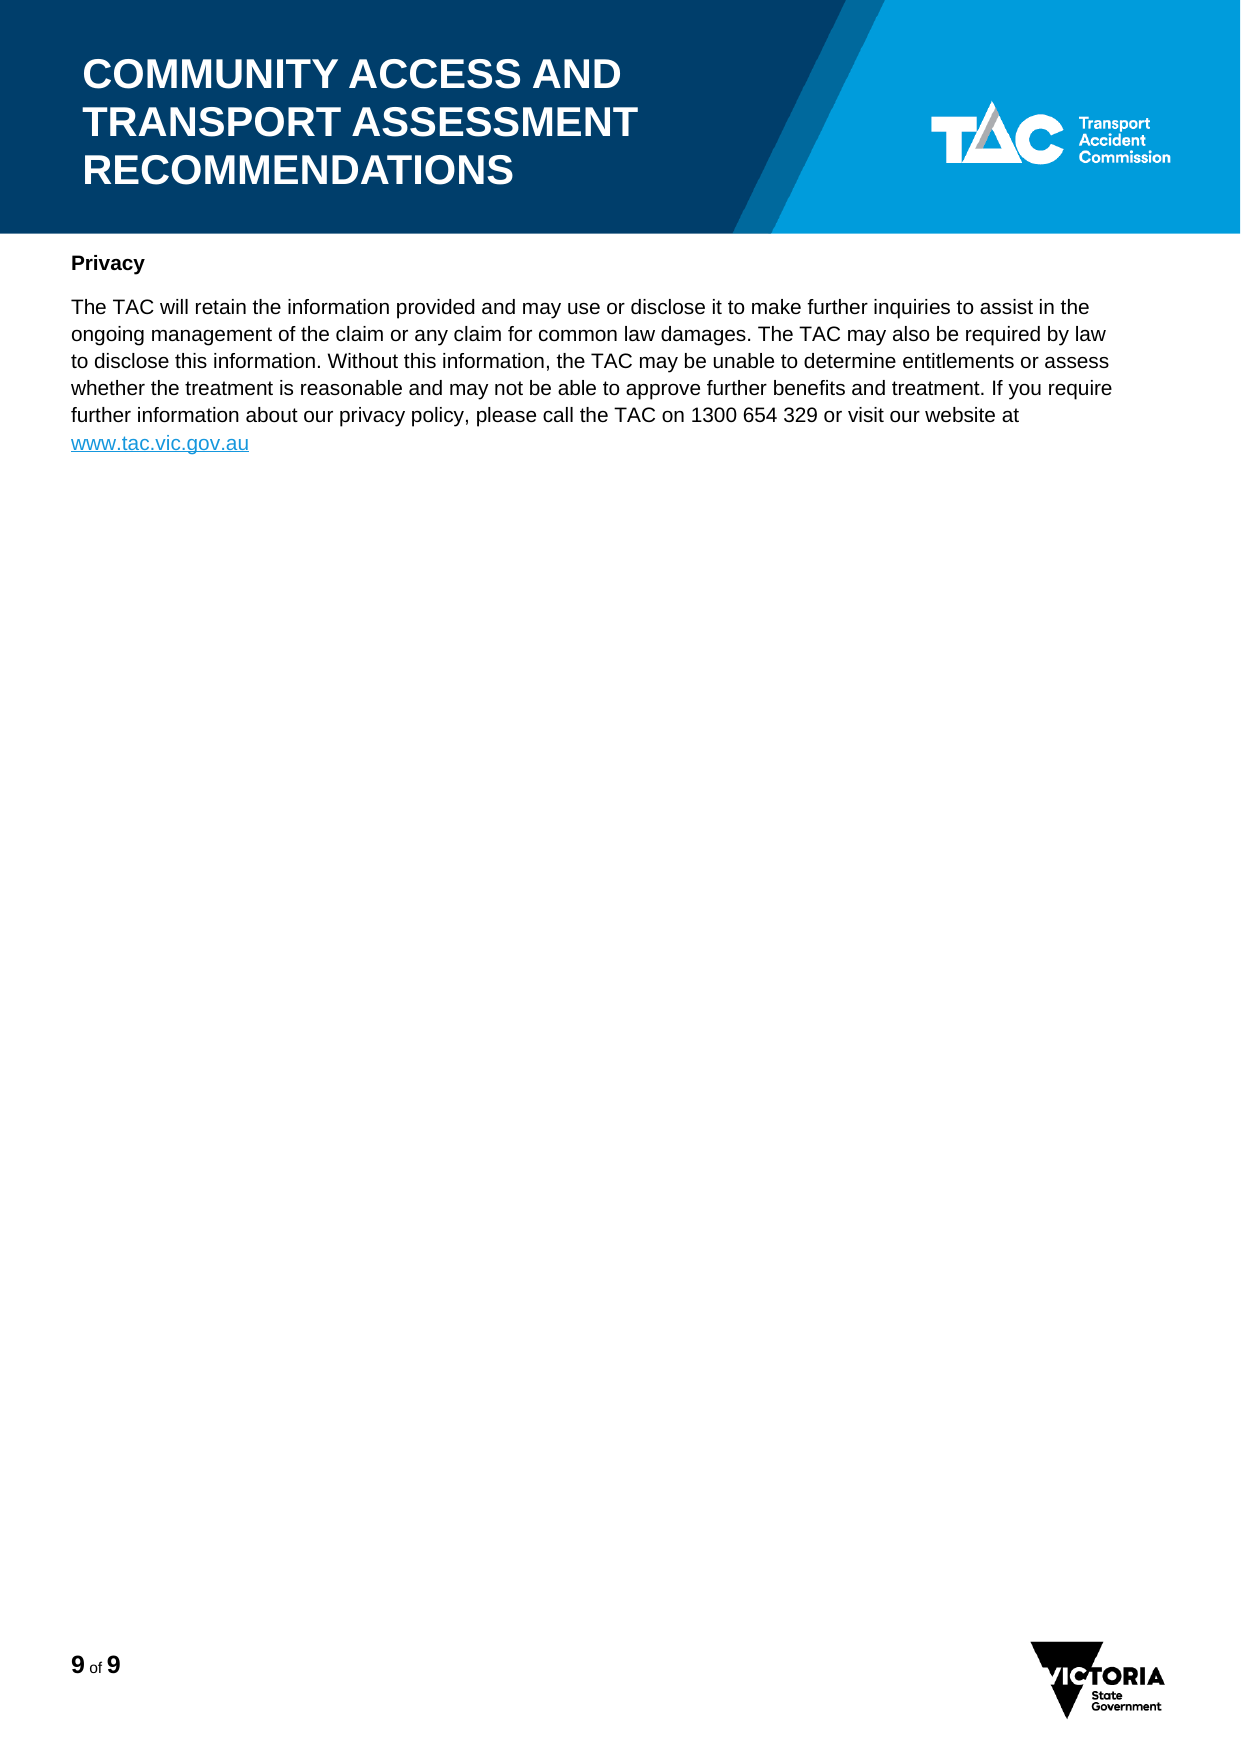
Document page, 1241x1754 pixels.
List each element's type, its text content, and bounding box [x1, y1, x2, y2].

picture [1104, 121, 1110, 128]
picture [932, 117, 976, 162]
picture [0, 1625, 1241, 1754]
picture [1080, 117, 1088, 128]
picture [1115, 134, 1120, 145]
subtitle Privacy [71, 248, 1169, 275]
picture [1160, 155, 1170, 162]
picture [964, 104, 1021, 162]
picture [1132, 138, 1139, 145]
picture [0, 0, 1241, 242]
picture [1016, 115, 1062, 164]
picture [1080, 139, 1088, 145]
picture [1117, 121, 1127, 130]
text The TAC will retain the information provided and may use or disclose it to make further inquiries to assist in the ongoing management of the claim or any claim for common law damages. The TAC may also be required by law to disclose this information. Without this information, the TAC may be unable to determine entitlements or assess whether the treatment is reasonable and may not be able to approve further benefits and treatment. If you require further information about our privacy policy, please call the TAC on 1300 654 329 or visit our website at www.tac.vic.gov.au [71, 292, 1169, 454]
picture [1101, 138, 1114, 144]
picture [1080, 154, 1090, 162]
picture [1136, 119, 1149, 128]
